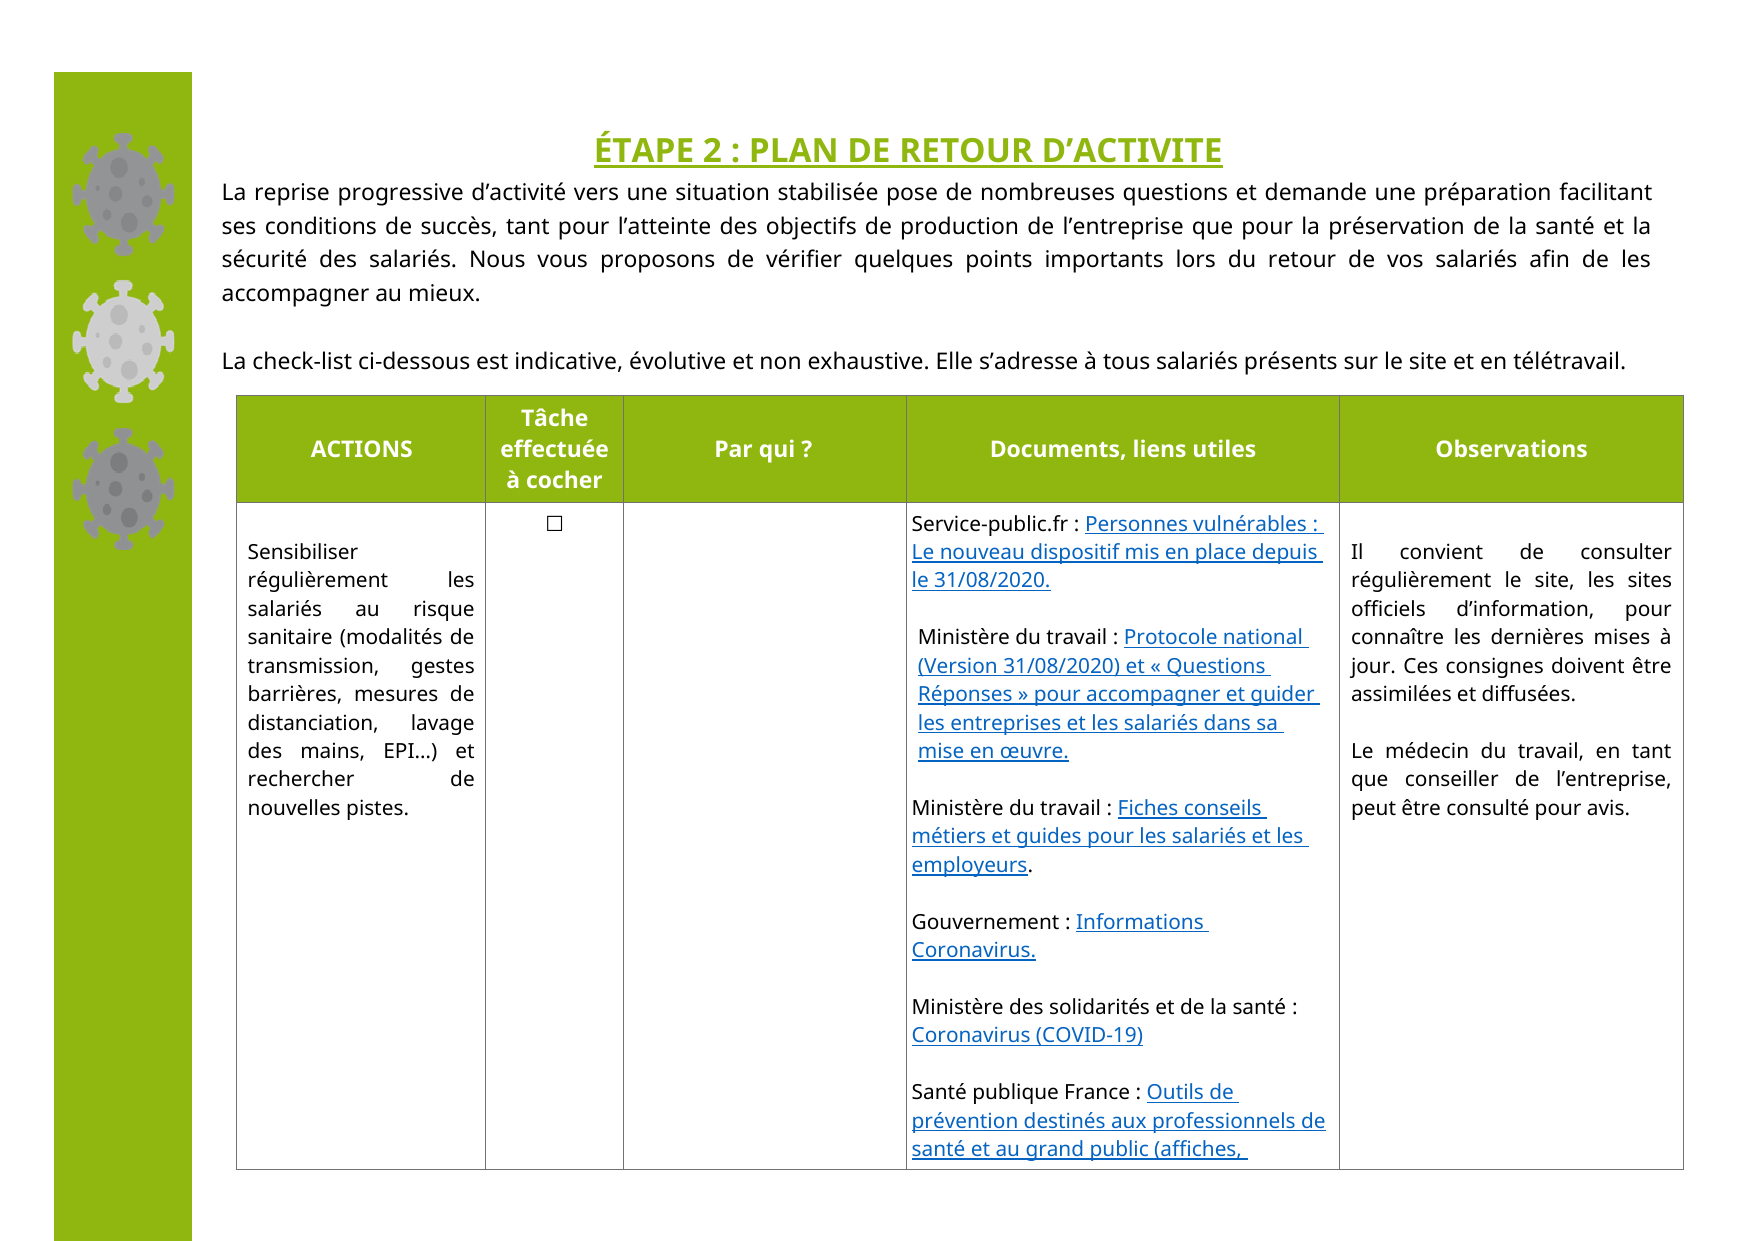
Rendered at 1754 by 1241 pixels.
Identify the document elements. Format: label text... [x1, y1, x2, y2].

text La check-list ci-dessous est indicative, évolutive et non exhaustive. Elle s’adresse à tous salariés présents sur le site et en télétravail. [221, 344, 1654, 376]
table_header Documents, liens utiles [907, 396, 1339, 502]
table_cell [624, 503, 906, 1169]
table_header Par qui ? [624, 396, 906, 502]
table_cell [1340, 503, 1683, 1169]
table_cell [486, 503, 623, 1169]
text La reprise progressive d’activité vers une situation stabilisée pose de nombreuses questions et demande une préparation facilitant ses conditions de succès, tant pour l’atteinte des objectifs de production de l’entreprise que pour la préservation de la santé et la sécurité des salariés. Nous vous proposons de vérifier quelques points importants lors du retour de vos salariés afin de les accompagner au mieux. [221, 176, 1654, 308]
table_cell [237, 503, 485, 1169]
text ÉTAPE 2 : PLAN DE RETOUR D’ACTIVITE [162, 127, 1654, 172]
picture [37, 72, 209, 1241]
table_header Tâche effectuée à cocher [486, 396, 623, 502]
table_header ACTIONS [237, 396, 485, 502]
table_header Observations [1340, 396, 1683, 502]
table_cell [907, 503, 1339, 1169]
